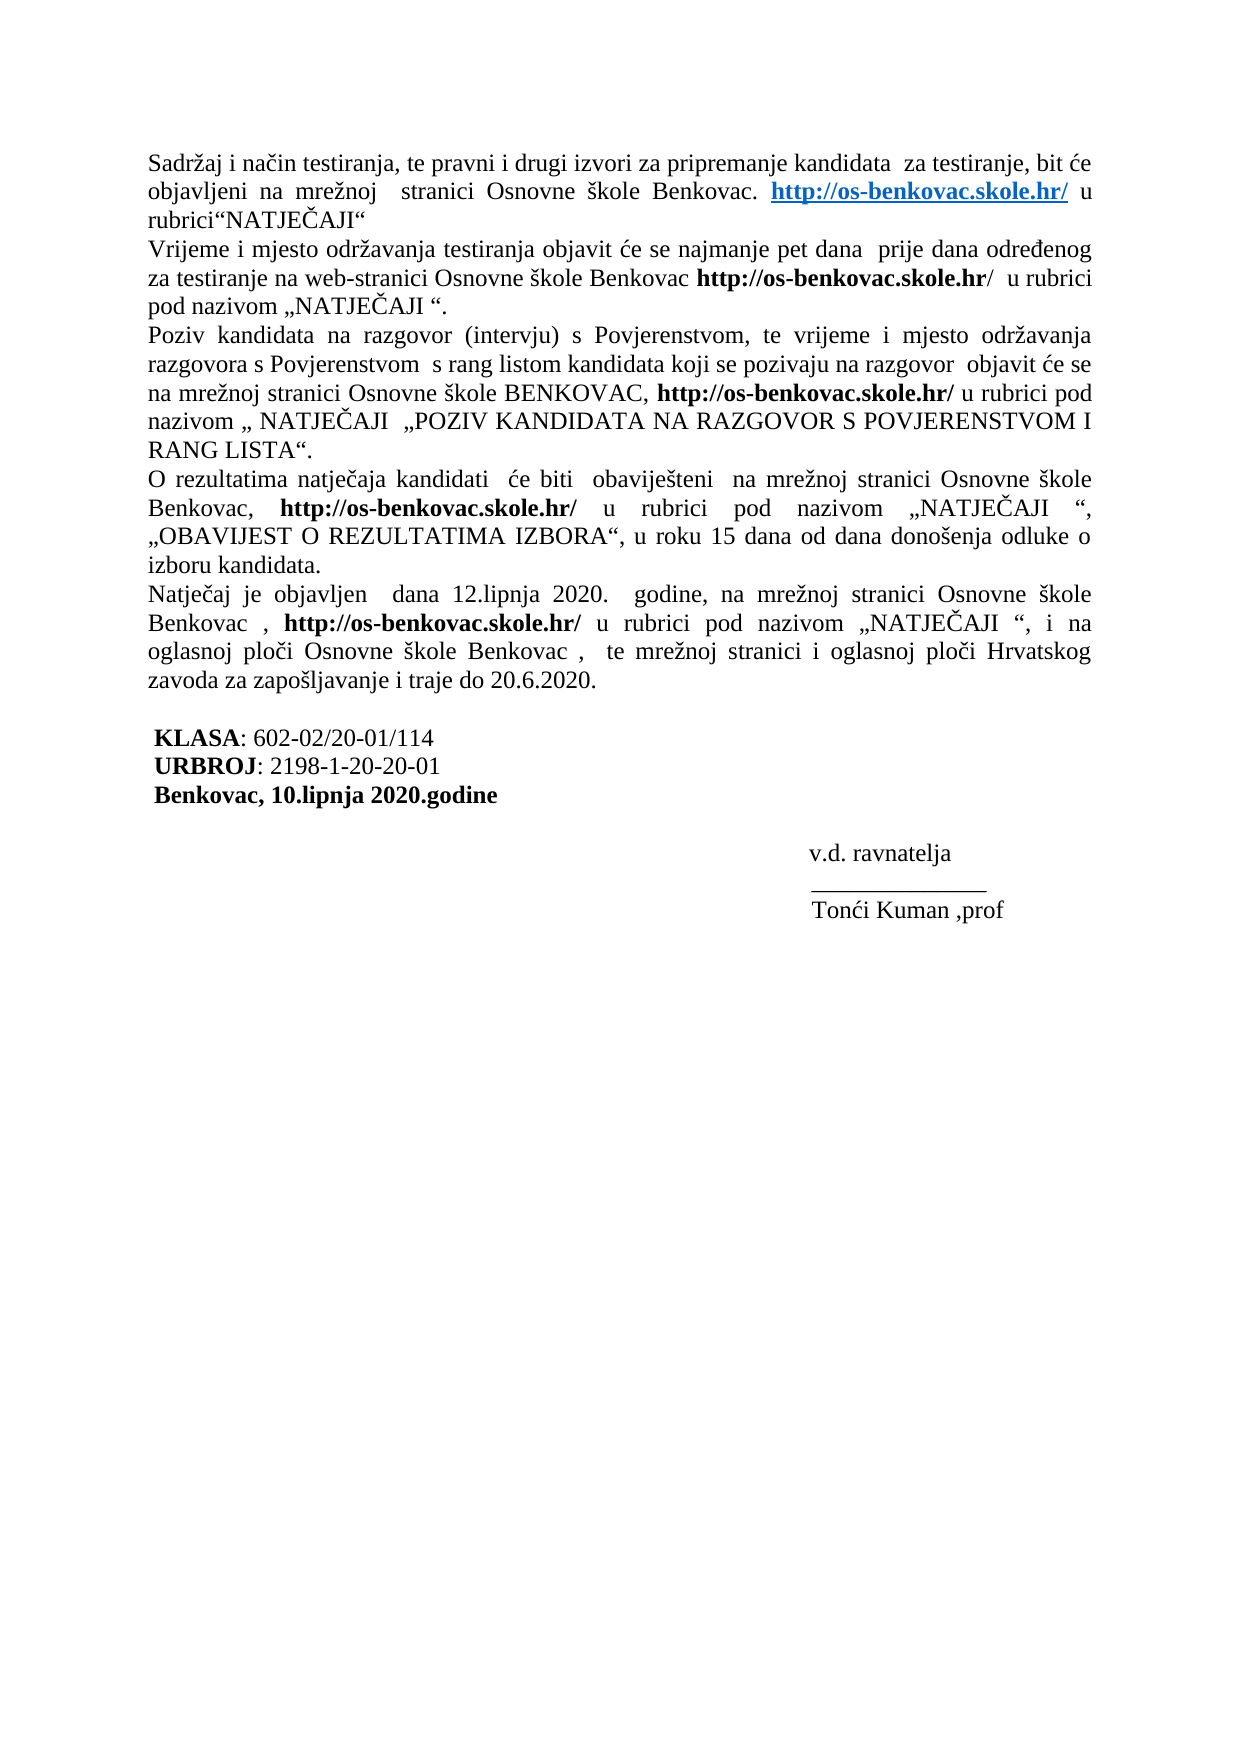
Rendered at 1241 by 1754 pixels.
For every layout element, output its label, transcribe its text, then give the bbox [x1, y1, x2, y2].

text Vrijeme i mjesto održavanja testiranja objavit će se najmanje pet dana prije dana određenog za testiranje na web-stranici Osnovne škole Benkovac http://os-benkovac.skole.hr/ u rubrici pod nazivom „NATJEČAJI “. [148, 234, 1093, 320]
text KLASA: 602-02/20-01/114 [148, 723, 1093, 751]
text Tonći Kuman ,prof [148, 895, 1093, 924]
text Sadržaj i način testiranja, te pravni i drugi izvori za pripremanje kandidata za testiranje, bit će objavljeni na mrežnoj stranici Osnovne škole Benkovac. http://os-benkovac.skole.hr/ u rubrici“NATJEČAJI“ [148, 148, 1093, 234]
text Poziv kandidata na razgovor (intervju) s Povjerenstvom, te vrijeme i mjesto održavanja razgovora s Povjerenstvom s rang listom kandidata koji se pozivaju na razgovor objavit će se na mrežnoj stranici Osnovne škole BENKOVAC, http://os-benkovac.skole.hr/ u rubrici pod nazivom „ NATJEČAJI „POZIV KANDIDATA NA RAZGOVOR S POVJERENSTVOM I RANG LISTA“. [148, 320, 1093, 464]
text Natječaj je objavljen dana 12.lipnja 2020. godine, na mrežnoj stranici Osnovne škole Benkovac , http://os-benkovac.skole.hr/ u rubrici pod nazivom „NATJEČAJI “, i na oglasnoj ploči Osnovne škole Benkovac , te mrežnoj stranici i oglasnoj ploči Hrvatskog zavoda za zapošljavanje i traje do 20.6.2020. [148, 579, 1093, 694]
text v.d. ravnatelja ______________ [148, 838, 1093, 895]
text O rezultatima natječaja kandidati će biti obaviješteni na mrežnoj stranici Osnovne škole Benkovac, http://os-benkovac.skole.hr/ u rubrici pod nazivom „NATJEČAJI “, „OBAVIJEST O REZULTATIMA IZBORA“, u roku 15 dana od dana donošenja odluke o izboru kandidata. [148, 464, 1093, 579]
text URBROJ: 2198-1-20-20-01 [148, 751, 1093, 780]
text Benkovac, 10.lipnja 2020.godine [148, 780, 1093, 809]
